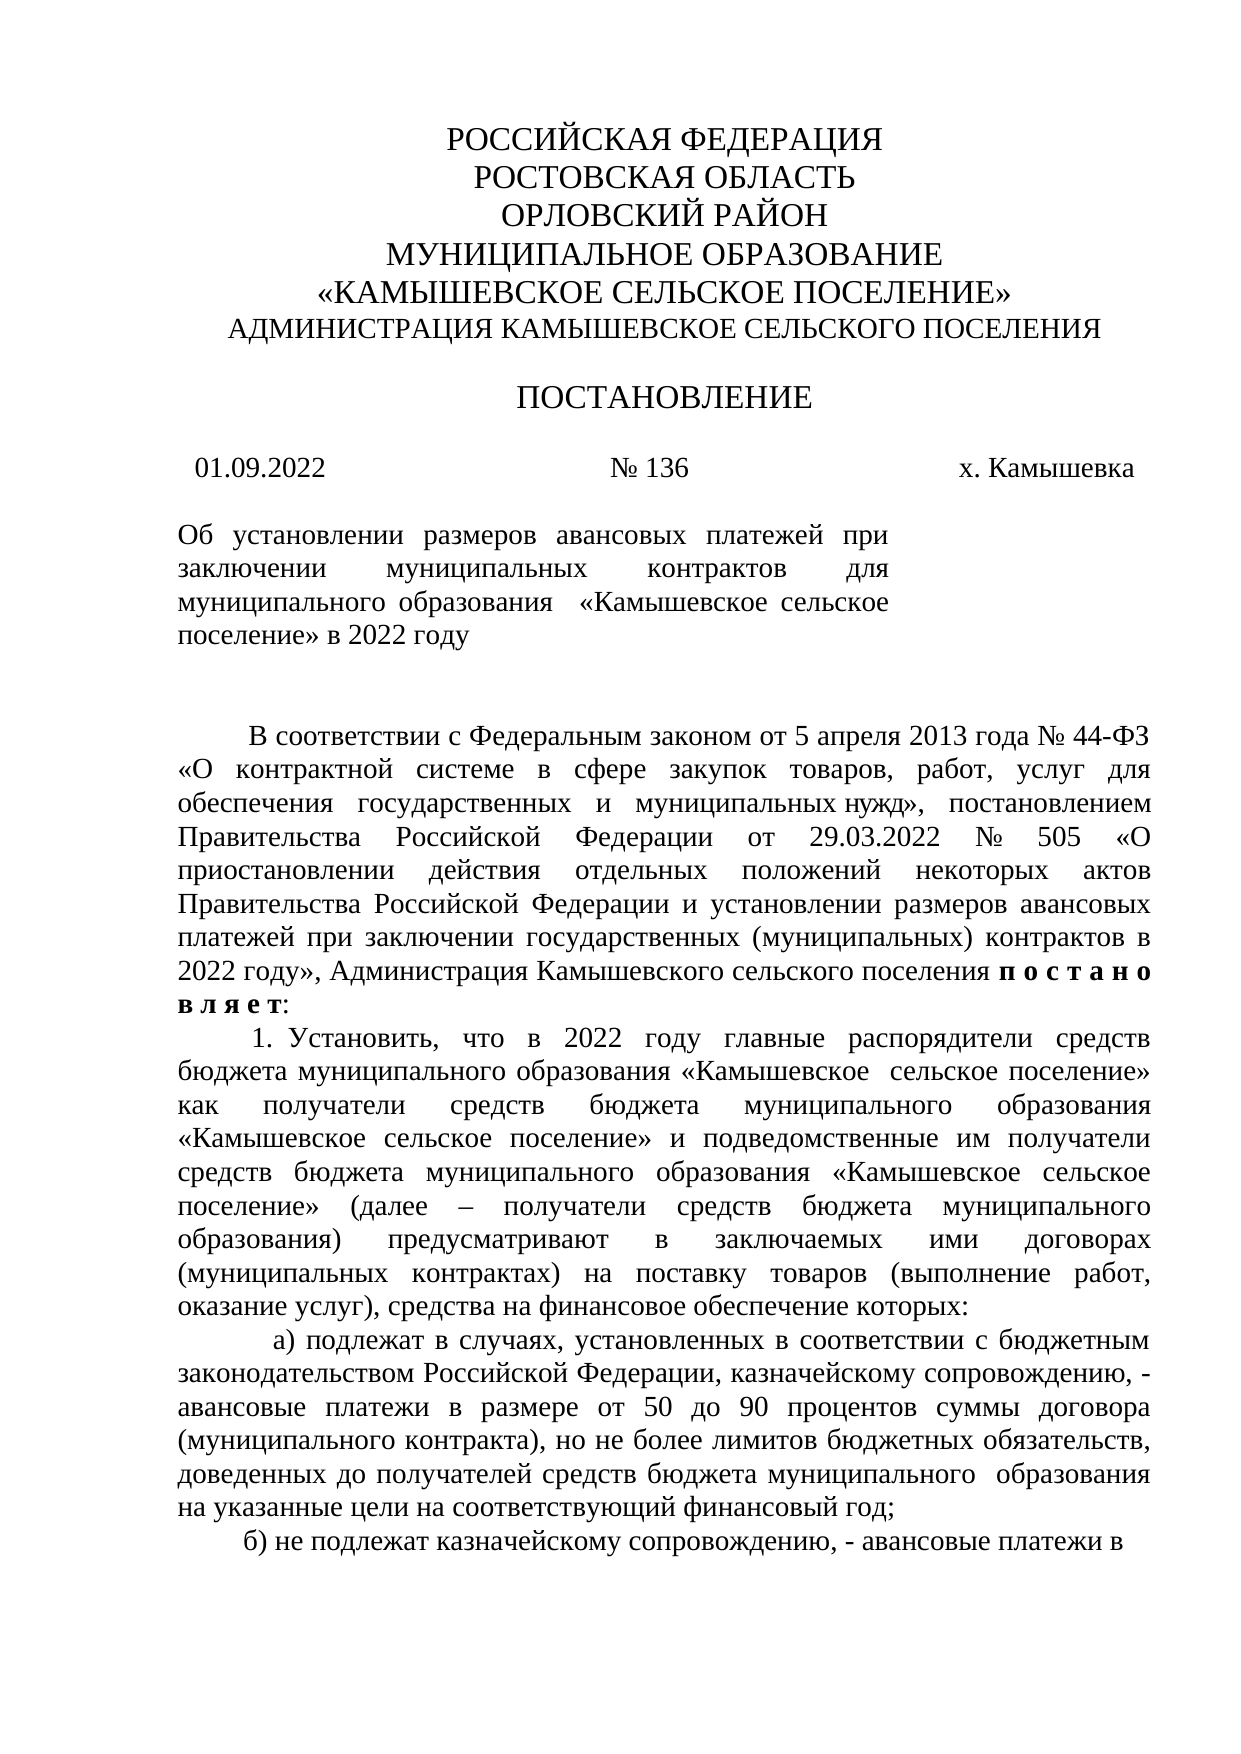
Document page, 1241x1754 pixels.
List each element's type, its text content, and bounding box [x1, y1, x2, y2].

subtitle РОСТОВСКАЯ ОБЛАСТЬ [177, 157, 1152, 196]
text «КАМЫШЕВСКОЕ СЕЛЬСКОЕ ПОСЕЛЕНИЕ» [177, 272, 1152, 311]
subtitle РОССИЙСКАЯ ФЕДЕРАЦИЯ [177, 119, 1152, 157]
text ПОСТАНОВЛЕНИЕ [177, 378, 1152, 416]
text 1. Установить, что в 2022 году главные распорядители средств бюджета муниципального образования «Камышевское сельское поселение» как получатели средств бюджета муниципального образования «Камышевское сельское поселение» и подведомственные им получатели средств бюджета муниципального образования «Камышевское сельское поселение» (далее – получатели средств бюджета муниципального образования) предусматривают в заключаемых ими договорах (муниципальных контрактах) на поставку товаров (выполнение работ, оказание услуг), средства на финансовое обеспечение которых: [177, 1020, 1152, 1322]
text б) не подлежат казначейскому сопровождению, - авансовые платежи в [177, 1523, 1152, 1557]
text МУНИЦИПАЛЬНОЕ ОБРАЗОВАНИЕ [177, 234, 1152, 272]
text ОРЛОВСКИЙ РАЙОН [177, 196, 1152, 234]
text 01.09.2022 № 136 х. Камышевка [177, 450, 1152, 483]
text а) подлежат в случаях, установленных в соответствии с бюджетным законодательством Российской Федерации, казначейскому сопровождению, - авансовые платежи в размере от 50 до 90 процентов суммы договора (муниципального контракта), но не более лимитов бюджетных обязательств, доведенных до получателей средств бюджета муниципального образования на указанные цели на соответствующий финансовый год; [177, 1322, 1152, 1523]
table_header Об установлении размеров авансовых платежей при заключении муниципальных контрактов для муниципального образования «Камышевское сельское поселение» в 2022 году [166, 517, 900, 684]
text В соответствии с Федеральным законом от 5 апреля 2013 года № 44-ФЗ «О контрактной системе в сфере закупок товаров, работ, услуг для обеспечения государственных и муниципальных нужд», постановлением Правительства Российской Федерации от 29.03.2022 № 505 «О приостановлении действия отдельных положений некоторых актов Правительства Российской Федерации и установлении размеров авансовых платежей при заключении государственных (муниципальных) контрактов в 2022 году», Администрация Камышевского сельского поселения п о с т а н о в л я е т: [177, 718, 1152, 1020]
subtitle АДМИНИСТРАЦИЯ КАМЫШЕВСКОЕ СЕЛЬСКОГО ПОСЕЛЕНИЯ [177, 311, 1152, 344]
